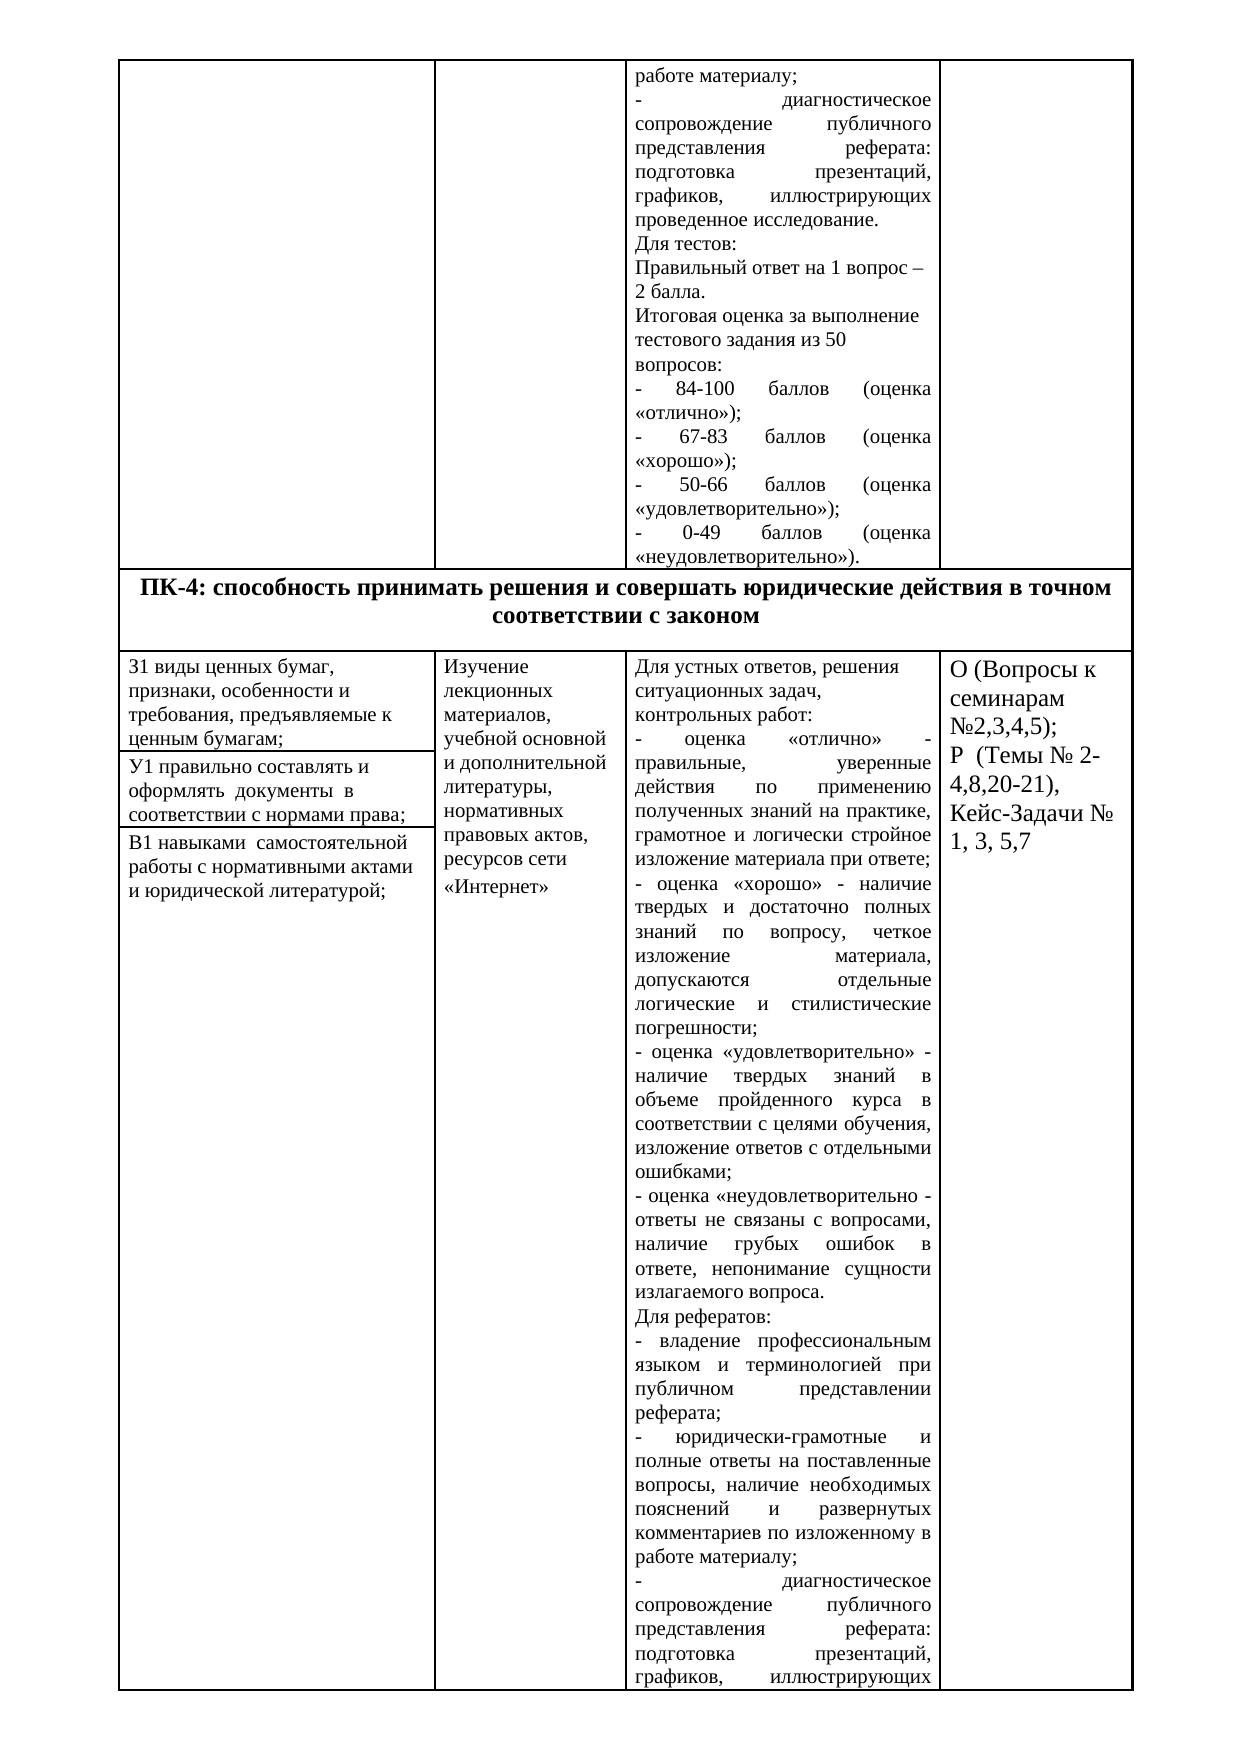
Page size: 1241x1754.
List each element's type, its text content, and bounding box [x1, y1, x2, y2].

table_cell О (Вопросы к семинарам №2,3,4,5); Р (Темы № 2-4,8,20-21), Кейс-Задачи № 1, 3, 5,7 [941, 652, 1131, 1688]
table_cell Изучение лекционных материалов, учебной основной и дополнительной литературы, нормативных правовых актов, ресурсов сети «Интернет» [436, 652, 625, 1688]
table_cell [120, 61, 434, 568]
table_cell З1 виды ценных бумаг, признаки, особенности и требования, предъявляемые к ценным бумагам; [120, 652, 434, 750]
table_cell ПК-4: способность принимать решения и совершать юридические действия в точном соответствии с законом [120, 570, 1131, 650]
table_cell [120, 828, 434, 1688]
table_cell У1 правильно составлять и оформлять документы в соответствии с нормами права; [120, 752, 434, 826]
